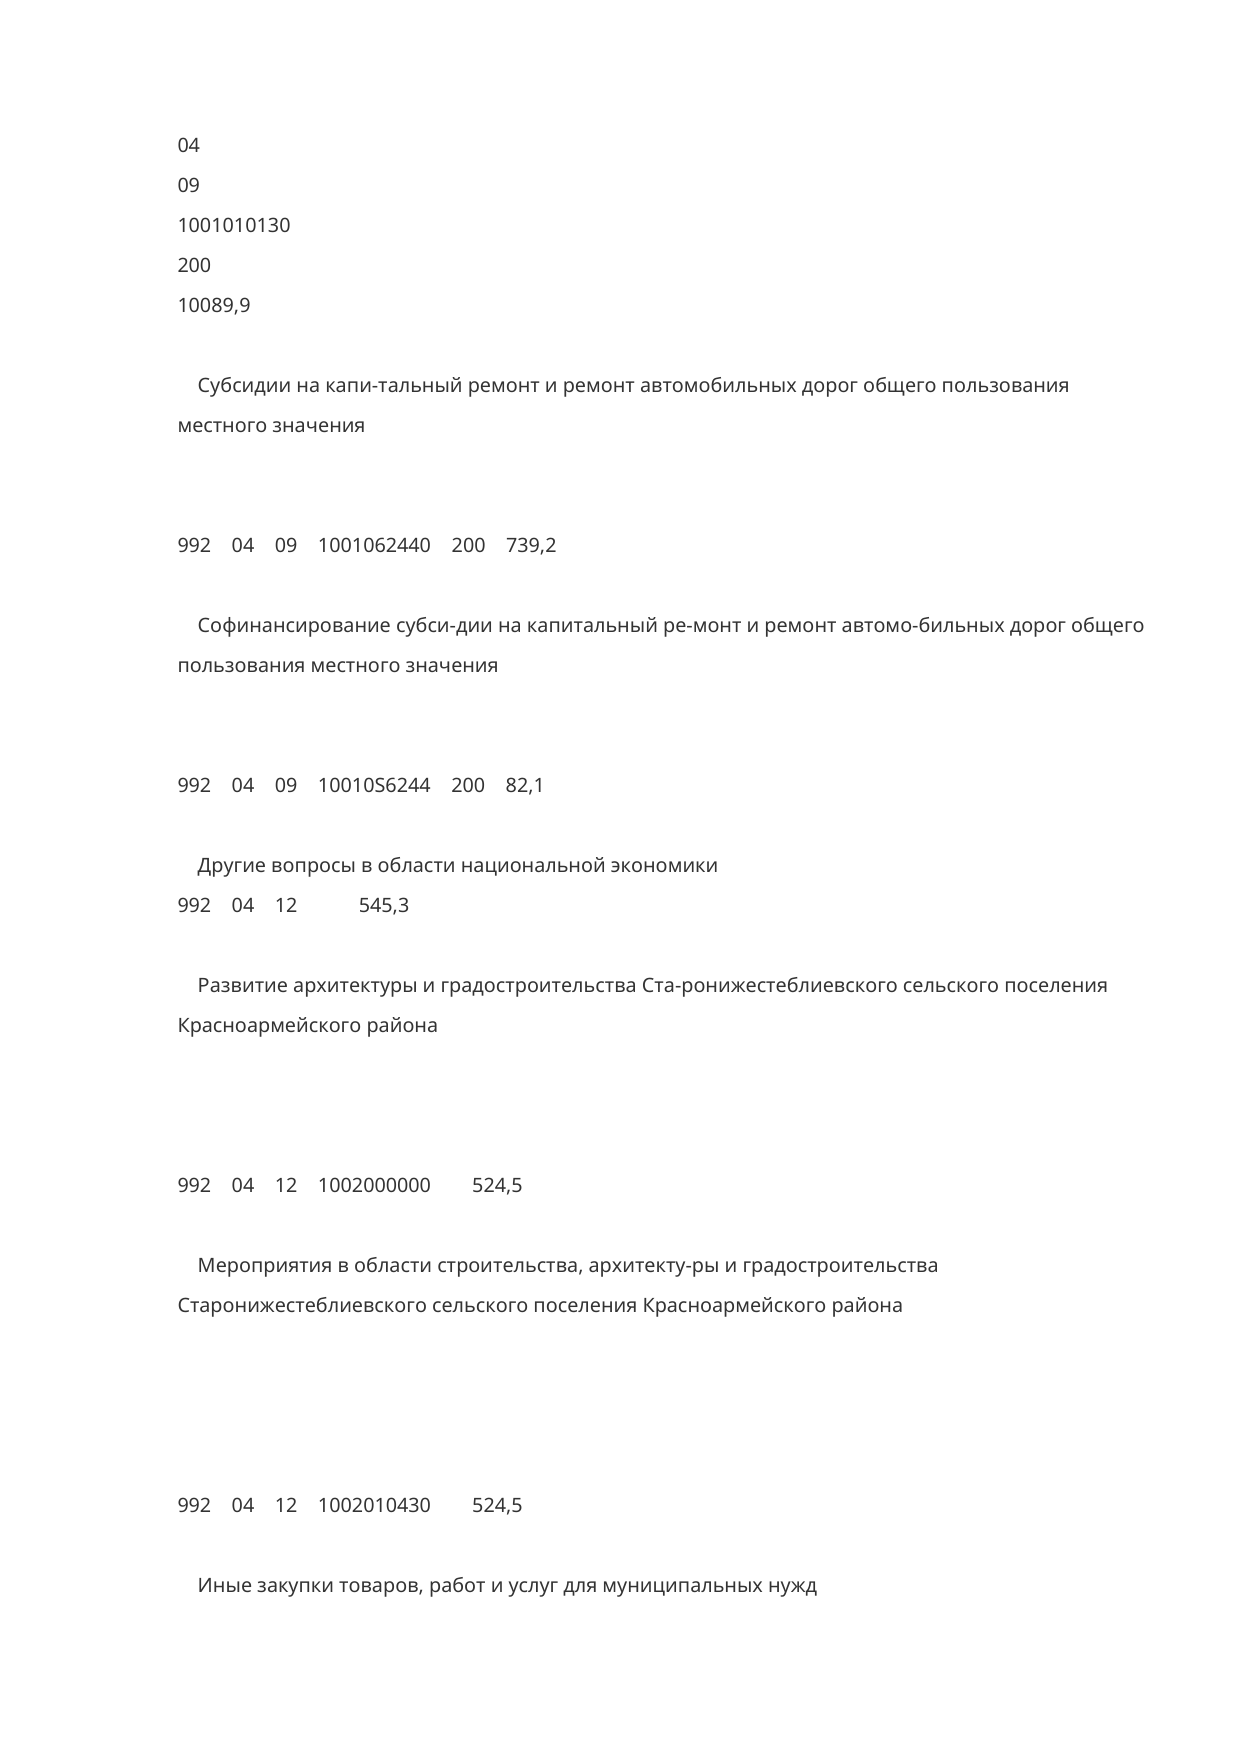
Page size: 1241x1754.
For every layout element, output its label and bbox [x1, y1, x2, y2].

text [177, 118, 1152, 1598]
